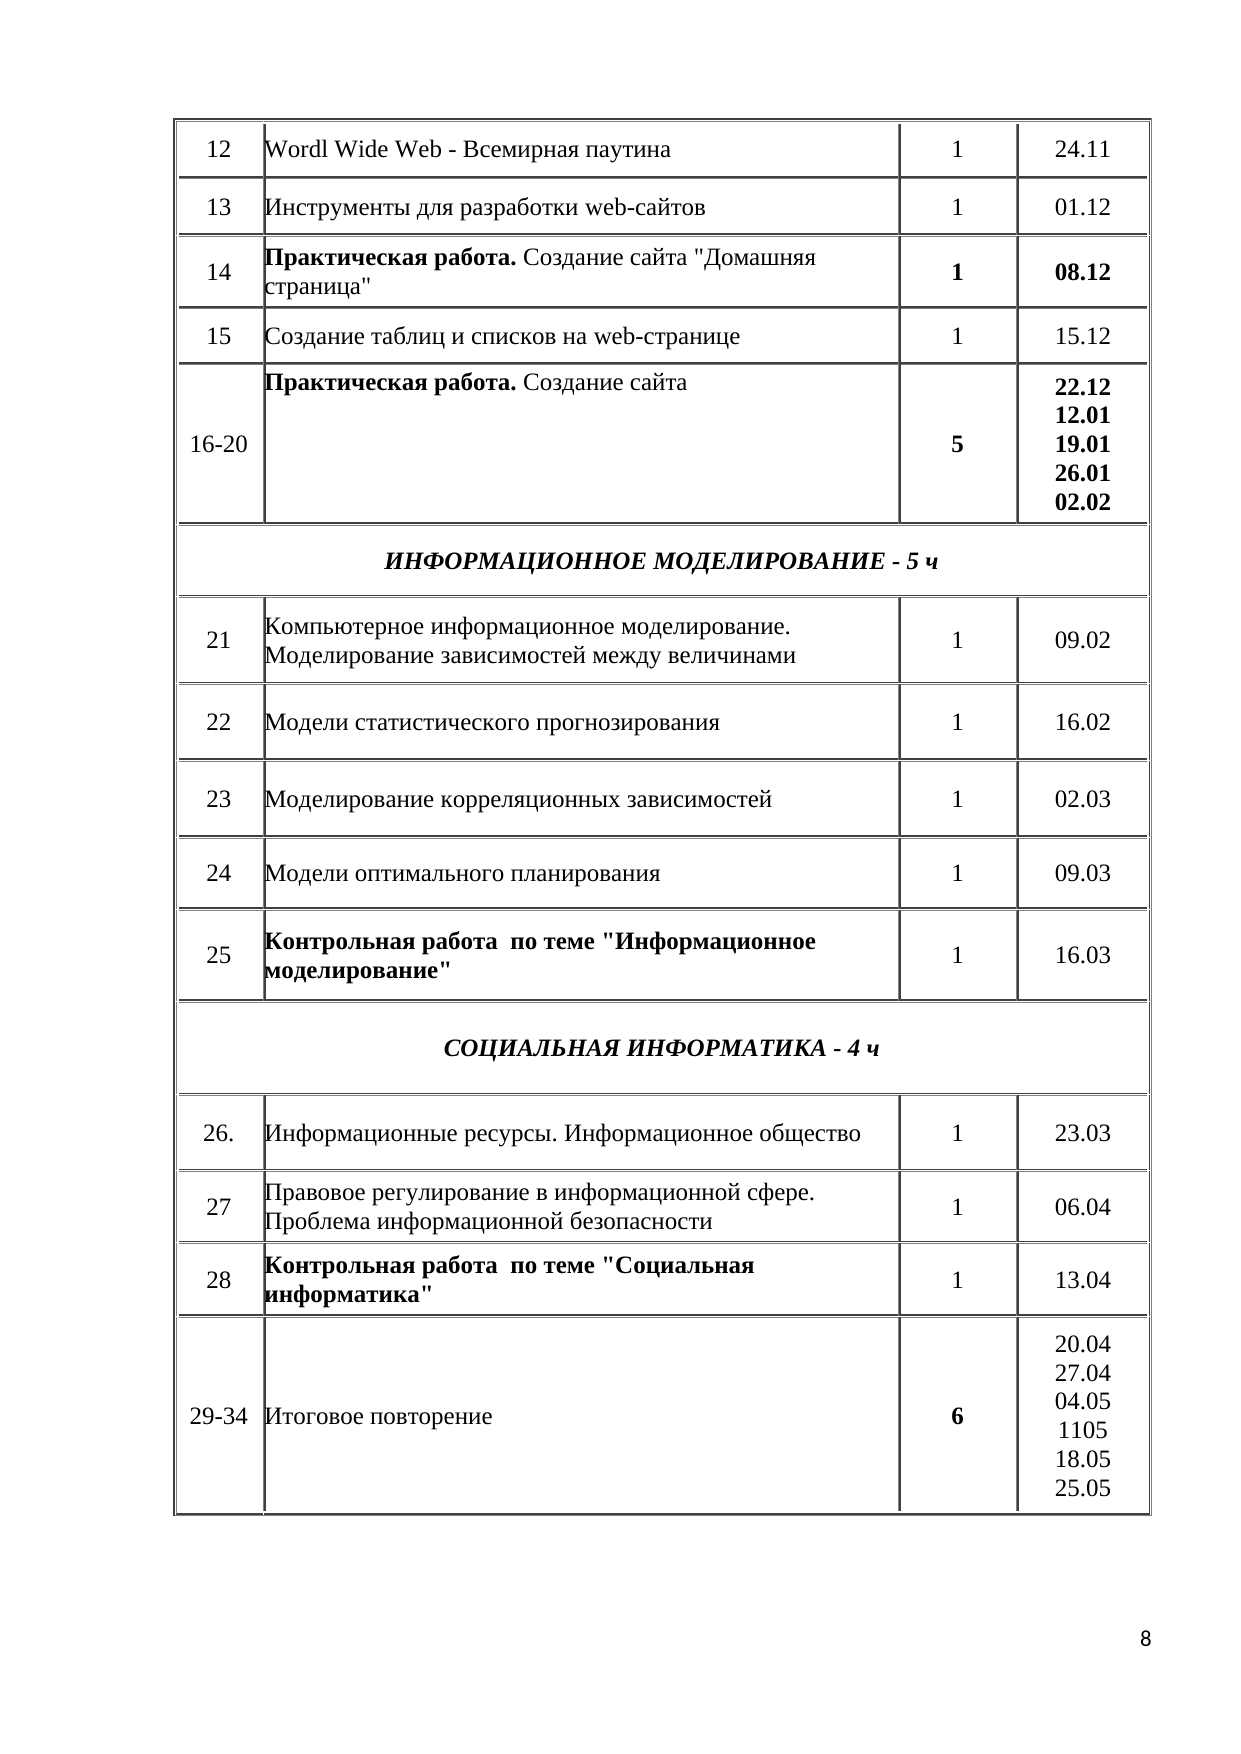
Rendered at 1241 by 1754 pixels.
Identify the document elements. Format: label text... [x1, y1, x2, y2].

table_cell 5 [901, 365, 1016, 522]
table_cell 6 [899, 1318, 1017, 1513]
table_cell 22 [177, 681, 263, 758]
table_cell 1 [899, 122, 1017, 176]
table_cell 09.02 [1017, 595, 1150, 681]
table_cell Правовое регулирование в информационной сфере. Проблема информационной безопасности [266, 1172, 898, 1241]
table_cell 1 [901, 1172, 1016, 1241]
table_cell 1 [901, 598, 1016, 681]
table_cell Практическая работа. Создание сайта "Домашняя страница" [266, 237, 898, 306]
table_cell 15.12 [1019, 306, 1149, 362]
table_cell Создание таблиц и списков на web-странице [266, 309, 898, 362]
table_cell 08.12 [1019, 233, 1149, 306]
table_cell Компьютерное информационное моделирование. Моделирование зависимостей между величинами [266, 598, 898, 681]
table_cell 1 [901, 1096, 1016, 1168]
table_cell 06.04 [1019, 1169, 1149, 1241]
table_cell 1 [901, 685, 1016, 758]
table_cell 16.02 [1019, 681, 1149, 758]
table_cell 14 [177, 233, 263, 306]
table_cell Модели оптимального планирования [266, 839, 898, 907]
table_cell 12 [177, 120, 264, 176]
table_cell 13 [177, 176, 263, 233]
table_cell СОЦИАЛЬНАЯ ИНФОРМАТИКА - 4 ч [177, 999, 1149, 1093]
table_cell 26. [175, 1093, 264, 1168]
table_cell Итоговое повторение [264, 1318, 899, 1513]
table_cell 23.03 [1017, 1093, 1150, 1168]
table_cell 28 [175, 1241, 264, 1314]
table_cell 1 [901, 1244, 1016, 1314]
table_cell 22.12 12.01 19.01 26.01 02.02 [1019, 362, 1149, 522]
table_cell 21 [175, 595, 264, 681]
table_cell 20.04 27.04 04.05 1105 18.05 25.05 [1017, 1314, 1149, 1513]
table_cell Информационные ресурсы. Информационное общество [266, 1096, 898, 1168]
table_cell Моделирование корреляционных зависимостей [266, 762, 898, 835]
table_cell 13.04 [1017, 1241, 1150, 1314]
table_cell 27 [177, 1169, 263, 1241]
table_cell ИНФОРМАЦИОННОЕ МОДЕЛИРОВАНИЕ - 5 ч [177, 522, 1149, 595]
table_cell Контрольная работа по теме "Информационное моделирование" [266, 911, 898, 999]
table_cell Модели статистического прогнозирования [266, 685, 898, 758]
table_cell 1 [901, 309, 1016, 362]
table_cell Инструменты для разработки web-сайтов [266, 179, 898, 233]
table_cell 16-20 [177, 362, 263, 522]
table_cell 15 [177, 306, 263, 362]
table_cell 24 [177, 835, 263, 907]
table_cell 23 [177, 758, 263, 835]
table_cell 16.03 [1019, 907, 1149, 999]
table_cell 1 [901, 179, 1016, 233]
table_cell Контрольная работа по теме "Социальная информатика" [266, 1244, 898, 1314]
table_cell Практическая работа. Создание сайта [266, 365, 898, 522]
table_cell 1 [901, 839, 1016, 907]
table_cell 29-34 [177, 1314, 264, 1513]
table_cell 1 [901, 911, 1016, 999]
table_cell 09.03 [1019, 835, 1149, 907]
table_cell 25 [177, 907, 263, 999]
table_cell 1 [901, 762, 1016, 835]
table_cell 02.03 [1019, 758, 1149, 835]
table_cell 24.11 [1017, 122, 1149, 176]
table_cell Wordl Wide Web - Всемирная паутина [264, 122, 899, 176]
table_cell 01.12 [1019, 176, 1149, 233]
table_cell 1 [901, 237, 1016, 306]
